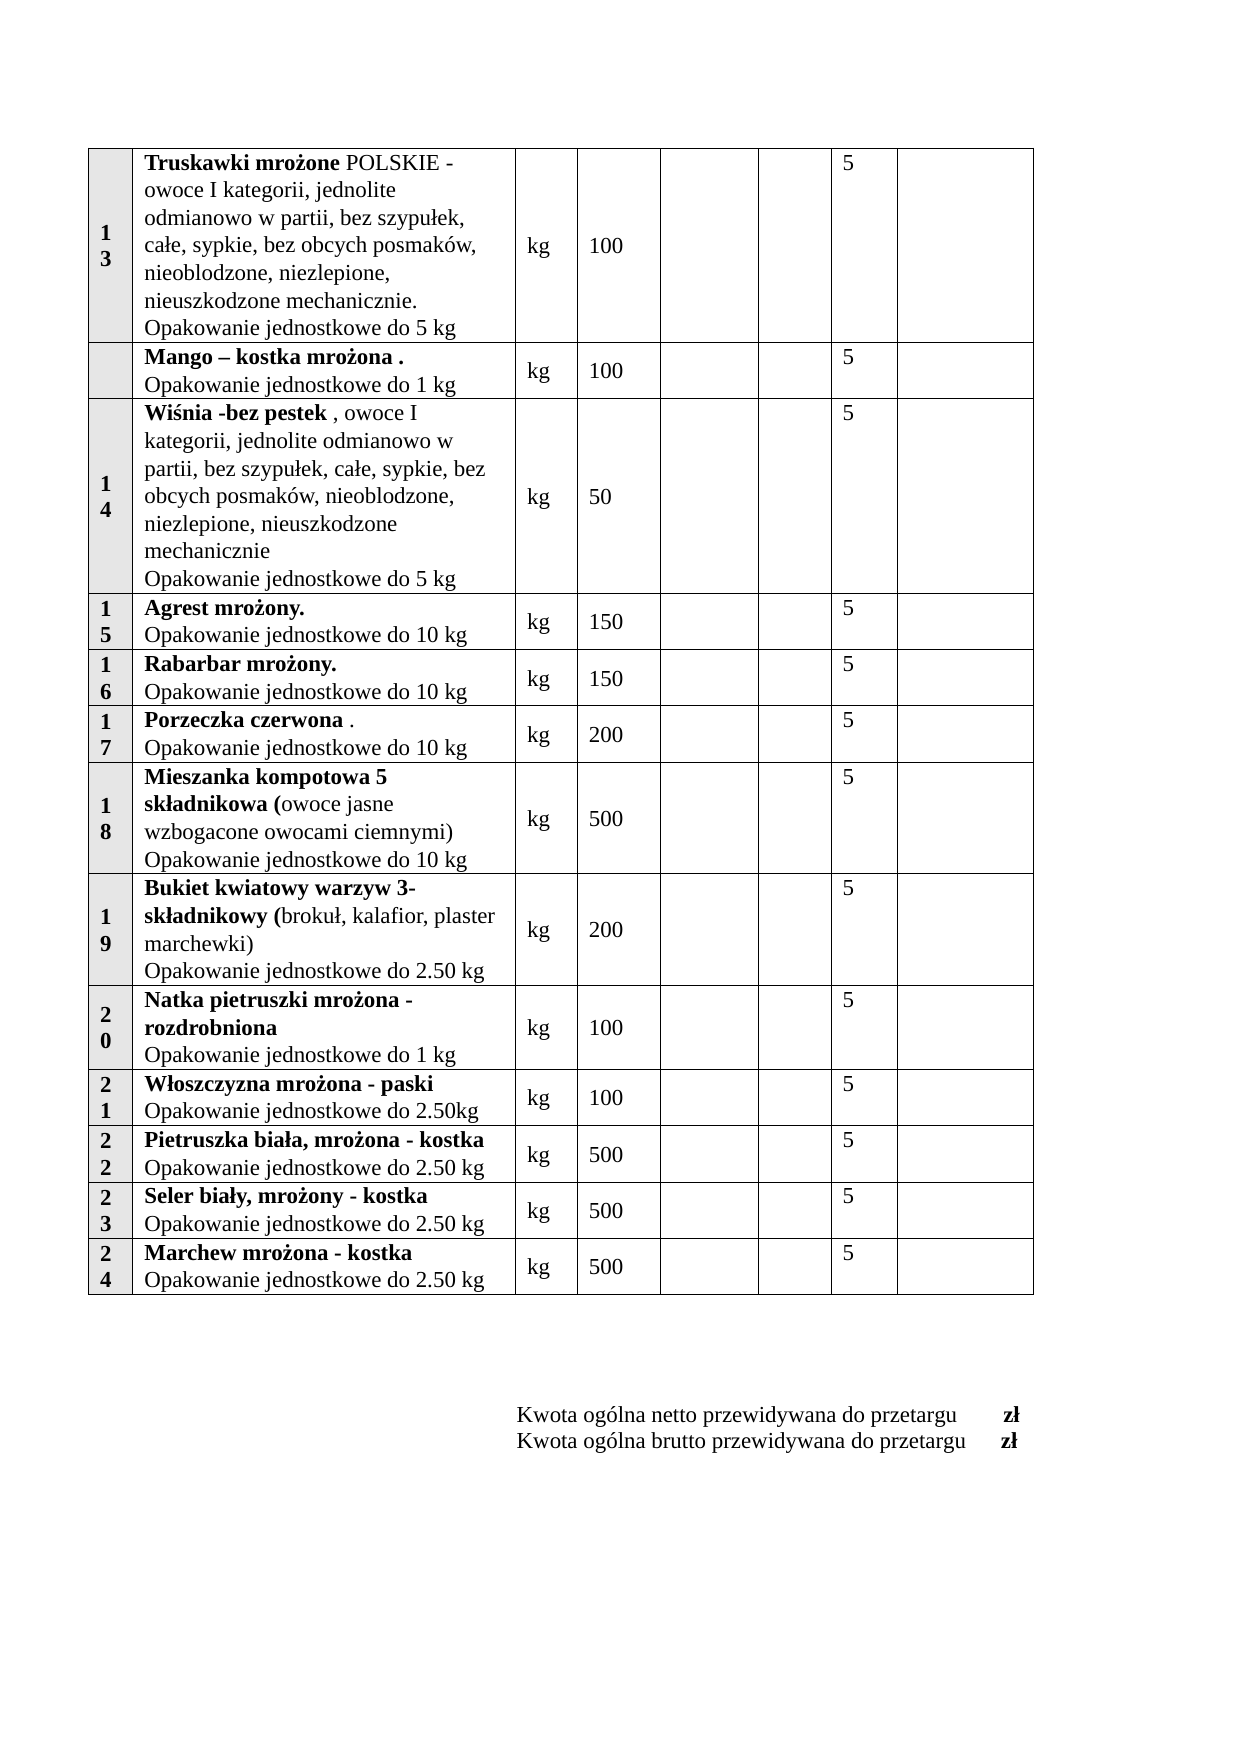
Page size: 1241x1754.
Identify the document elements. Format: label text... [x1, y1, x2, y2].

table_cell 500 [578, 763, 660, 873]
table_cell 5 [832, 986, 897, 1069]
table_cell 500 [578, 1239, 660, 1294]
table_cell [759, 986, 831, 1069]
table_cell 100 [578, 986, 660, 1069]
table_cell 23 [89, 1183, 132, 1238]
table_cell 200 [578, 874, 660, 985]
table_cell [898, 399, 1033, 593]
table_cell Włoszczyzna mrożona - paski Opakowanie jednostkowe do 2.50kg [133, 1070, 515, 1125]
table_cell kg [516, 1183, 577, 1238]
table_cell Bukiet kwiatowy warzyw 3- składnikowy (brokuł, kalafior, plaster marchewki) Opakowanie jednostkowe do 2.50 kg [133, 874, 515, 985]
table_cell [661, 594, 758, 649]
table_cell kg [516, 986, 577, 1069]
table_cell 500 [578, 1183, 660, 1238]
table_cell 150 [578, 650, 660, 705]
table_cell Truskawki mrożone POLSKIE - owoce I kategorii, jednolite odmianowo w partii, bez szypułek, całe, sypkie, bez obcych posmaków, nieoblodzone, niezlepione, nieuszkodzone mechanicznie. Opakowanie jednostkowe do 5 kg [133, 149, 515, 342]
table_cell [898, 874, 1033, 985]
table_cell 21 [89, 1070, 132, 1125]
table_cell [898, 1239, 1033, 1294]
table_cell [661, 874, 758, 985]
table_cell [661, 1239, 758, 1294]
table_cell [759, 594, 831, 649]
table_cell [898, 149, 1033, 342]
table_cell Marchew mrożona - kostka Opakowanie jednostkowe do 2.50 kg [133, 1239, 515, 1294]
table_cell Mango – kostka mrożona . Opakowanie jednostkowe do 1 kg [133, 343, 515, 398]
table_cell [661, 763, 758, 873]
table_cell [661, 1070, 758, 1125]
table_cell [759, 650, 831, 705]
table_cell [759, 763, 831, 873]
table_cell Pietruszka biała, mrożona - kostka Opakowanie jednostkowe do 2.50 kg [133, 1126, 515, 1182]
table_cell 24 [89, 1239, 132, 1294]
table_cell [661, 706, 758, 762]
table_cell [661, 986, 758, 1069]
table_cell 22 [89, 1126, 132, 1182]
table_cell 5 [832, 149, 897, 342]
table_cell 5 [832, 1183, 897, 1238]
table_cell [898, 343, 1033, 398]
table_cell 13 [89, 149, 132, 342]
table_cell kg [516, 594, 577, 649]
table_cell [661, 399, 758, 593]
table_cell 200 [578, 706, 660, 762]
table_cell kg [516, 1126, 577, 1182]
text Kwota ogólna netto przewidywana do przetargu zł [443, 1401, 1093, 1427]
table_cell 17 [89, 706, 132, 762]
table_cell [661, 1183, 758, 1238]
table_cell kg [516, 706, 577, 762]
table_cell [898, 650, 1033, 705]
table_cell [759, 1070, 831, 1125]
table_cell 5 [832, 594, 897, 649]
table_cell [661, 149, 758, 342]
table_cell Mieszanka kompotowa 5 składnikowa (owoce jasne wzbogacone owocami ciemnymi) Opakowanie jednostkowe do 10 kg [133, 763, 515, 873]
table_cell Rabarbar mrożony. Opakowanie jednostkowe do 10 kg [133, 650, 515, 705]
table_cell 100 [578, 1070, 660, 1125]
table_cell 100 [578, 149, 660, 342]
table_cell [661, 343, 758, 398]
table_cell Wiśnia -bez pestek , owoce I kategorii, jednolite odmianowo w partii, bez szypułek, całe, sypkie, bez obcych posmaków, nieoblodzone, niezlepione, nieuszkodzone mechanicznie Opakowanie jednostkowe do 5 kg [133, 399, 515, 593]
table_cell [759, 874, 831, 985]
table_cell [759, 1239, 831, 1294]
table_cell 5 [832, 1239, 897, 1294]
table_cell Natka pietruszki mrożona - rozdrobniona Opakowanie jednostkowe do 1 kg [133, 986, 515, 1069]
table_cell Porzeczka czerwona . Opakowanie jednostkowe do 10 kg [133, 706, 515, 762]
table_cell 100 [578, 343, 660, 398]
table_cell 20 [89, 986, 132, 1069]
table_cell [898, 1070, 1033, 1125]
table_cell [759, 706, 831, 762]
table_cell 5 [832, 1126, 897, 1182]
table_cell 5 [832, 763, 897, 873]
table_cell 19 [89, 874, 132, 985]
table_cell [898, 986, 1033, 1069]
table_cell 5 [832, 343, 897, 398]
table_cell kg [516, 874, 577, 985]
table_cell 14 [89, 399, 132, 593]
table_cell 50 [578, 399, 660, 593]
table_cell 5 [832, 706, 897, 762]
table_cell [661, 650, 758, 705]
table_cell kg [516, 1239, 577, 1294]
table_cell [759, 399, 831, 593]
table_cell kg [516, 650, 577, 705]
table_cell kg [516, 763, 577, 873]
table_cell [661, 1126, 758, 1182]
table_cell [898, 1183, 1033, 1238]
table_cell 150 [578, 594, 660, 649]
table_cell [759, 1183, 831, 1238]
table_cell kg [516, 1070, 577, 1125]
table_cell kg [516, 343, 577, 398]
table_cell 15 [89, 594, 132, 649]
table_cell [898, 594, 1033, 649]
table_cell [898, 706, 1033, 762]
table_cell [89, 343, 132, 398]
table_cell 5 [832, 1070, 897, 1125]
table_cell 18 [89, 763, 132, 873]
table_cell kg [516, 149, 577, 342]
table_cell [759, 343, 831, 398]
table_cell Agrest mrożony. Opakowanie jednostkowe do 10 kg [133, 594, 515, 649]
table_cell 5 [832, 874, 897, 985]
table_cell 5 [832, 650, 897, 705]
table_cell 500 [578, 1126, 660, 1182]
table_cell [898, 1126, 1033, 1182]
table_cell kg [516, 399, 577, 593]
text Kwota ogólna brutto przewidywana do przetargu zł [148, 1427, 1093, 1453]
table_cell Seler biały, mrożony - kostka Opakowanie jednostkowe do 2.50 kg [133, 1183, 515, 1238]
table_cell [759, 1126, 831, 1182]
table_cell [759, 149, 831, 342]
table_cell [898, 763, 1033, 873]
table_cell 5 [832, 399, 897, 593]
table_cell 16 [89, 650, 132, 705]
